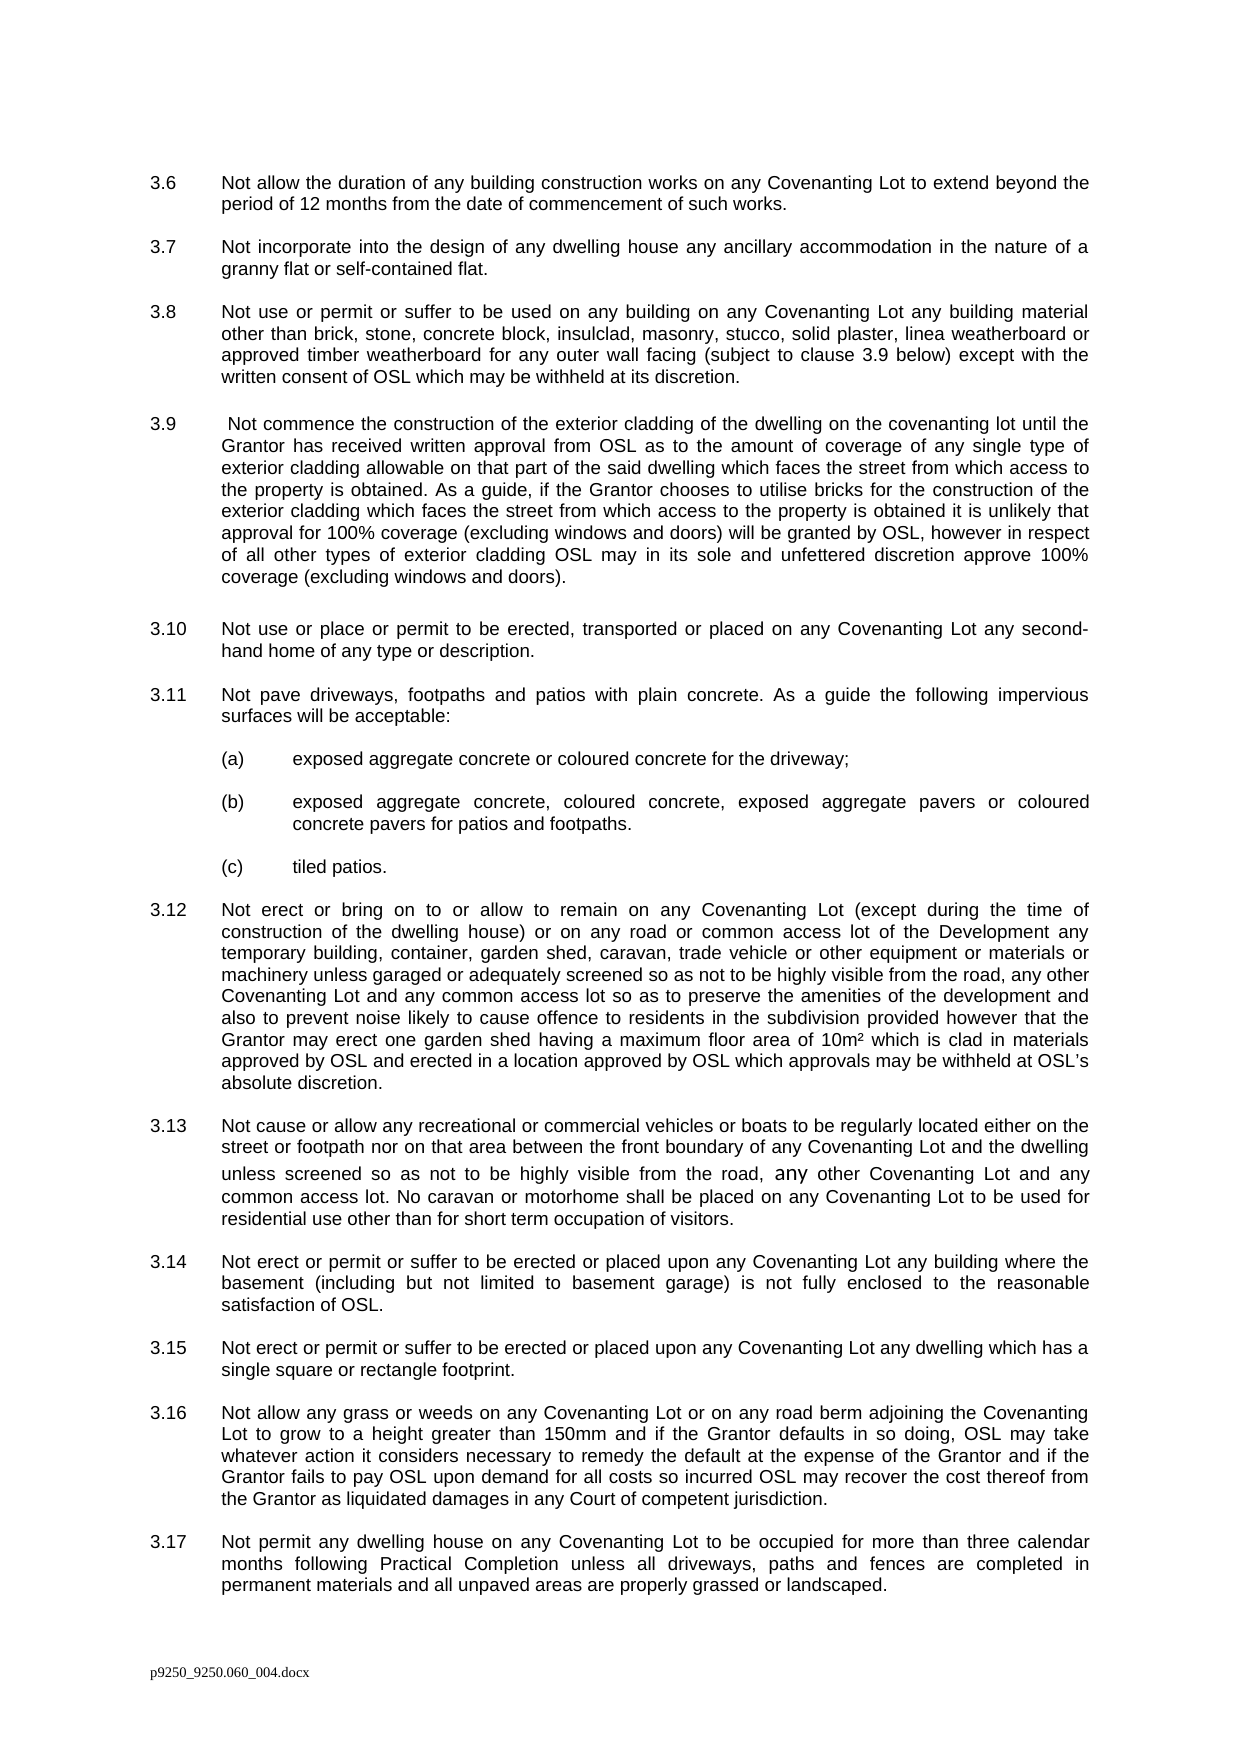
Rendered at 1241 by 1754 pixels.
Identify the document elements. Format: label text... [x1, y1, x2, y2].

text 3.14 Not erect or permit or suffer to be erected or placed upon any Covenanting Lot any building where the basement (including but not limited to basement garage) is not fully enclosed to the reasonable satisfaction of OSL. [150, 1251, 1090, 1315]
text 3.9 Not commence the construction of the exterior cladding of the dwelling on the covenanting lot until the Grantor has received written approval from OSL as to the amount of coverage of any single type of exterior cladding allowable on that part of the said dwelling which faces the street from which access to the property is obtained. As a guide, if the Grantor chooses to utilise bricks for the construction of the exterior cladding which faces the street from which access to the property is obtained it is unlikely that approval for 100% coverage (excluding windows and doors) will be granted by OSL, however in respect of all other types of exterior cladding OSL may in its sole and unfettered discretion approve 100% coverage (excluding windows and doors). [150, 413, 1090, 588]
text 3.16 Not allow any grass or weeds on any Covenanting Lot or on any road berm adjoining the Covenanting Lot to grow to a height greater than 150mm and if the Grantor defaults in so doing, OSL may take whatever action it considers necessary to remedy the default at the expense of the Grantor and if the Grantor fails to pay OSL upon demand for all costs so incurred OSL may recover the cost thereof from the Grantor as liquidated damages in any Court of competent jurisdiction. [150, 1401, 1090, 1509]
text (b) exposed aggregate concrete, coloured concrete, exposed aggregate pavers or coloured concrete pavers for patios and footpaths. [150, 791, 1090, 834]
text (c) tiled patios. [150, 856, 1090, 877]
text 3.13 Not cause or allow any recreational or commercial vehicles or boats to be regularly located either on the street or footpath nor on that area between the front boundary of any Covenanting Lot and the dwelling unless screened so as not to be highly visible from the road, any other Covenanting Lot and any common access lot. No caravan or motorhome shall be placed on any Covenanting Lot to be used for residential use other than for short term occupation of visitors. [150, 1115, 1090, 1229]
text 3.17 Not permit any dwelling house on any Covenanting Lot to be occupied for more than three calendar months following Practical Completion unless all driveways, paths and fences are completed in permanent materials and all unpaved areas are properly grassed or landscaped. [150, 1531, 1090, 1596]
text (a) exposed aggregate concrete or coloured concrete for the driveway; [150, 748, 1090, 770]
text 3.12 Not erect or bring on to or allow to remain on any Covenanting Lot (except during the time of construction of the dwelling house) or on any road or common access lot of the Development any temporary building, container, garden shed, caravan, trade vehicle or other equipment or materials or machinery unless garaged or adequately screened so as not to be highly visible from the road, any other Covenanting Lot and any common access lot so as to preserve the amenities of the development and also to prevent noise likely to cause offence to residents in the subdivision provided however that the Grantor may erect one garden shed having a maximum floor area of 10m² which is clad in materials approved by OSL and erected in a location approved by OSL which approvals may be withheld at OSL’s absolute discretion. [150, 899, 1090, 1093]
text 3.11 Not pave driveways, footpaths and patios with plain concrete. As a guide the following impervious surfaces will be acceptable: [150, 683, 1090, 727]
text 3.8 Not use or permit or suffer to be used on any building on any Covenanting Lot any building material other than brick, stone, concrete block, insulclad, masonry, stucco, solid plaster, linea weatherboard or approved timber weatherboard for any outer wall facing (subject to clause 3.9 below) except with the written consent of OSL which may be withheld at its discretion. [150, 301, 1090, 387]
text 3.10 Not use or place or permit to be erected, transported or placed on any Covenanting Lot any second-hand home of any type or description. [150, 618, 1090, 662]
text 3.6 Not allow the duration of any building construction works on any Covenanting Lot to extend beyond the period of 12 months from the date of commencement of such works. [150, 172, 1090, 215]
text 3.15 Not erect or permit or suffer to be erected or placed upon any Covenanting Lot any dwelling which has a single square or rectangle footprint. [150, 1337, 1090, 1380]
text 3.7 Not incorporate into the design of any dwelling house any ancillary accommodation in the nature of a granny flat or self-contained flat. [150, 236, 1090, 279]
